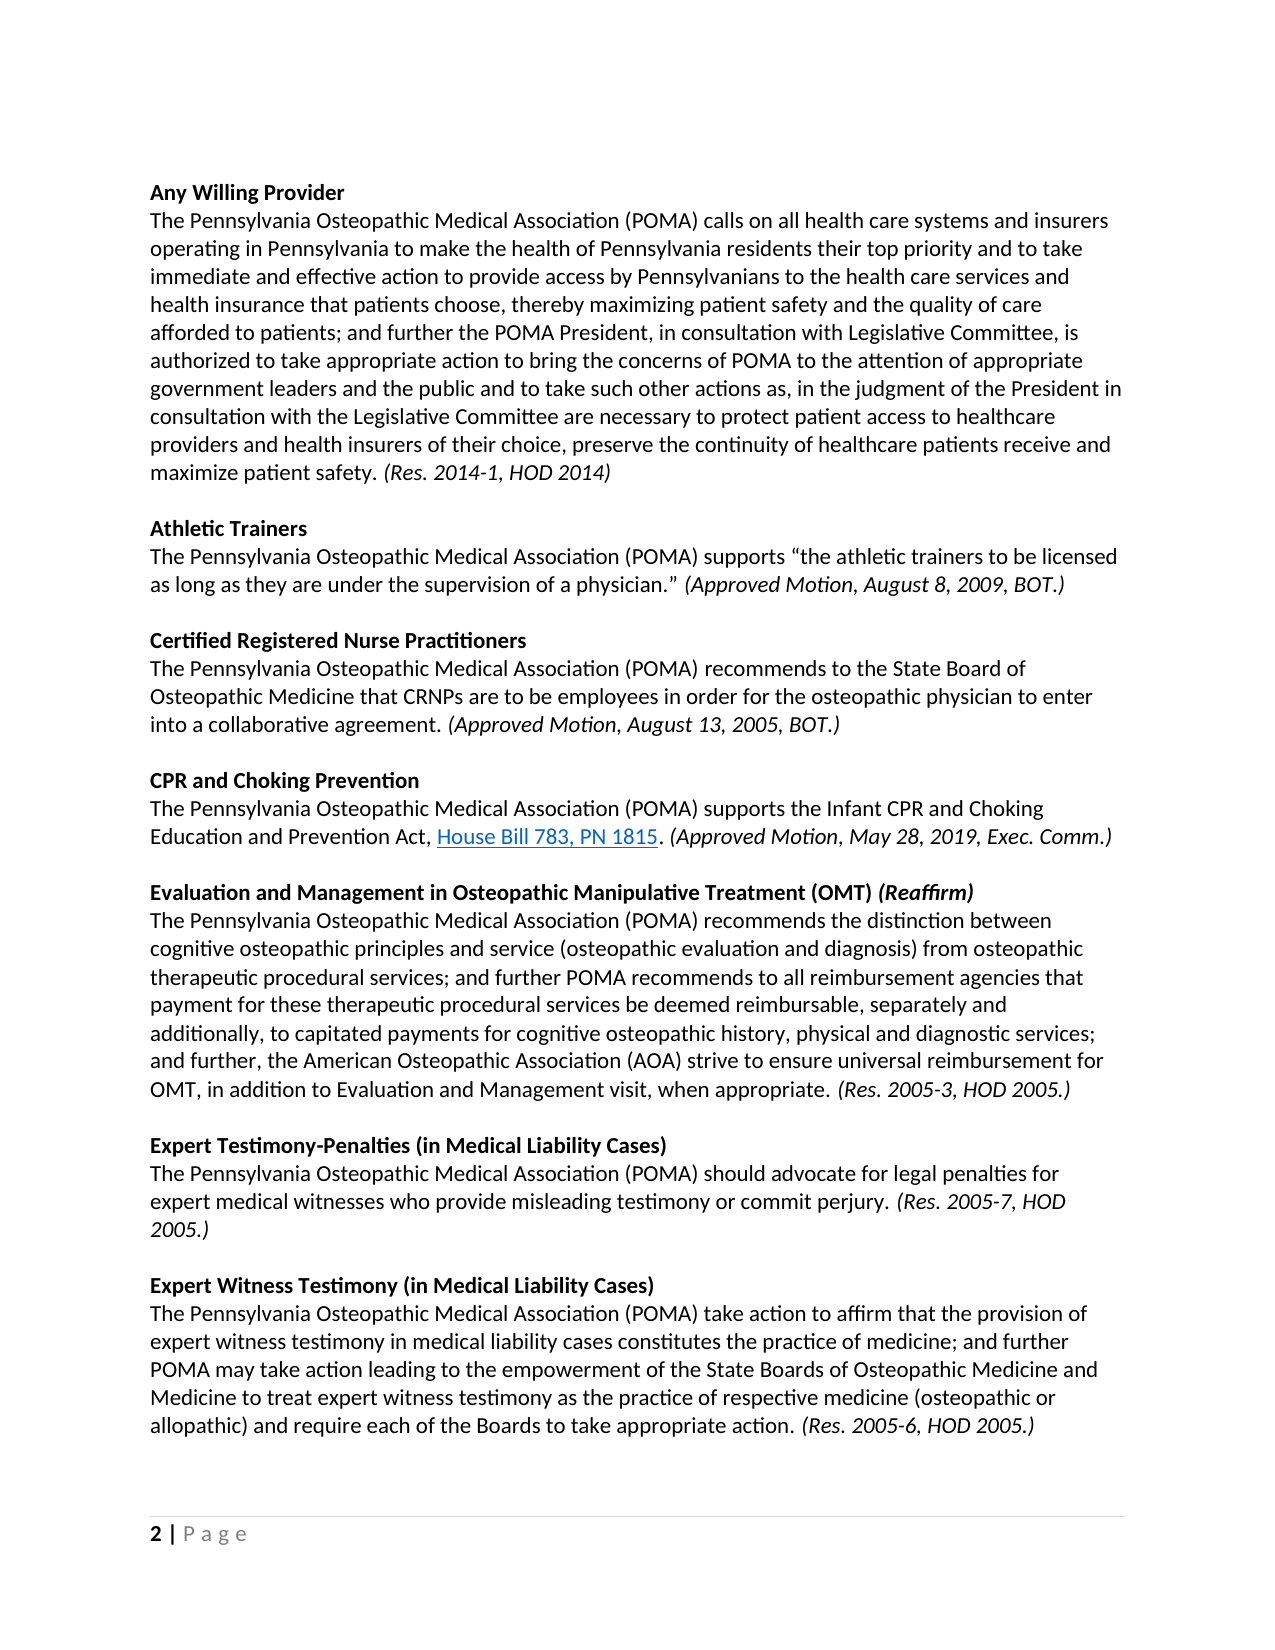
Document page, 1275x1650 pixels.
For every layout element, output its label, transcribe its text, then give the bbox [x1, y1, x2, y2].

text Expert Witness Testimony (in Medical Liability Cases) [150, 1271, 1125, 1299]
text The Pennsylvania Osteopathic Medical Association (POMA) recommends to the State Board of Osteopathic Medicine that CRNPs are to be employees in order for the osteopathic physician to enter into a collaborative agreement. (Approved Motion, August 13, 2005, BOT.) [150, 654, 1125, 738]
text The Pennsylvania Osteopathic Medical Association (POMA) take action to affirm that the provision of expert witness testimony in medical liability cases constitutes the practice of medicine; and further POMA may take action leading to the empowerment of the State Boards of Osteopathic Medicine and Medicine to treat expert witness testimony as the practice of respective medicine (osteopathic or allopathic) and require each of the Boards to take appropriate action. (Res. 2005-6, HOD 2005.) [150, 1299, 1125, 1439]
text The Pennsylvania Osteopathic Medical Association (POMA) supports “the athletic trainers to be licensed as long as they are under the supervision of a physician.” (Approved Motion, August 8, 2009, BOT.) [150, 542, 1125, 598]
text The Pennsylvania Osteopathic Medical Association (POMA) recommends the distinction between cognitive osteopathic principles and service (osteopathic evaluation and diagnosis) from osteopathic therapeutic procedural services; and further POMA recommends to all reimbursement agencies that payment for these therapeutic procedural services be deemed reimbursable, separately and additionally, to capitated payments for cognitive osteopathic history, physical and diagnostic services; and further, the American Osteopathic Association (AOA) strive to ensure universal reimbursement for OMT, in addition to Evaluation and Management visit, when appropriate. (Res. 2005-3, HOD 2005.) [150, 907, 1125, 1103]
text The Pennsylvania Osteopathic Medical Association (POMA) calls on all health care systems and insurers operating in Pennsylvania to make the health of Pennsylvania residents their top priority and to take immediate and effective action to provide access by Pennsylvanians to the health care services and health insurance that patients choose, thereby maximizing patient safety and the quality of care afforded to patients; and further the POMA President, in consultation with Legislative Committee, is authorized to take appropriate action to bring the concerns of POMA to the attention of appropriate government leaders and the public and to take such other actions as, in the judgment of the President in consultation with the Legislative Committee are necessary to protect patient access to healthcare providers and health insurers of their choice, preserve the continuity of healthcare patients receive and maximize patient safety. (Res. 2014-1, HOD 2014) [150, 206, 1125, 486]
text The Pennsylvania Osteopathic Medical Association (POMA) should advocate for legal penalties for expert medical witnesses who provide misleading testimony or commit perjury. (Res. 2005-7, HOD 2005.) [150, 1159, 1125, 1243]
text Any Willing Provider [150, 178, 1125, 206]
text Athletic Trainers [150, 514, 1125, 542]
text Evaluation and Management in Osteopathic Manipulative Treatment (OMT) (Reaffirm) [150, 878, 1125, 907]
text Expert Testimony-Penalties (in Medical Liability Cases) [150, 1131, 1125, 1159]
text Certified Registered Nurse Practitioners [150, 626, 1125, 654]
text CPR and Choking Prevention [150, 766, 1125, 794]
text The Pennsylvania Osteopathic Medical Association (POMA) supports the Infant CPR and Choking Education and Prevention Act, House Bill 783, PN 1815. (Approved Motion, May 28, 2019, Exec. Comm.) [150, 794, 1125, 851]
